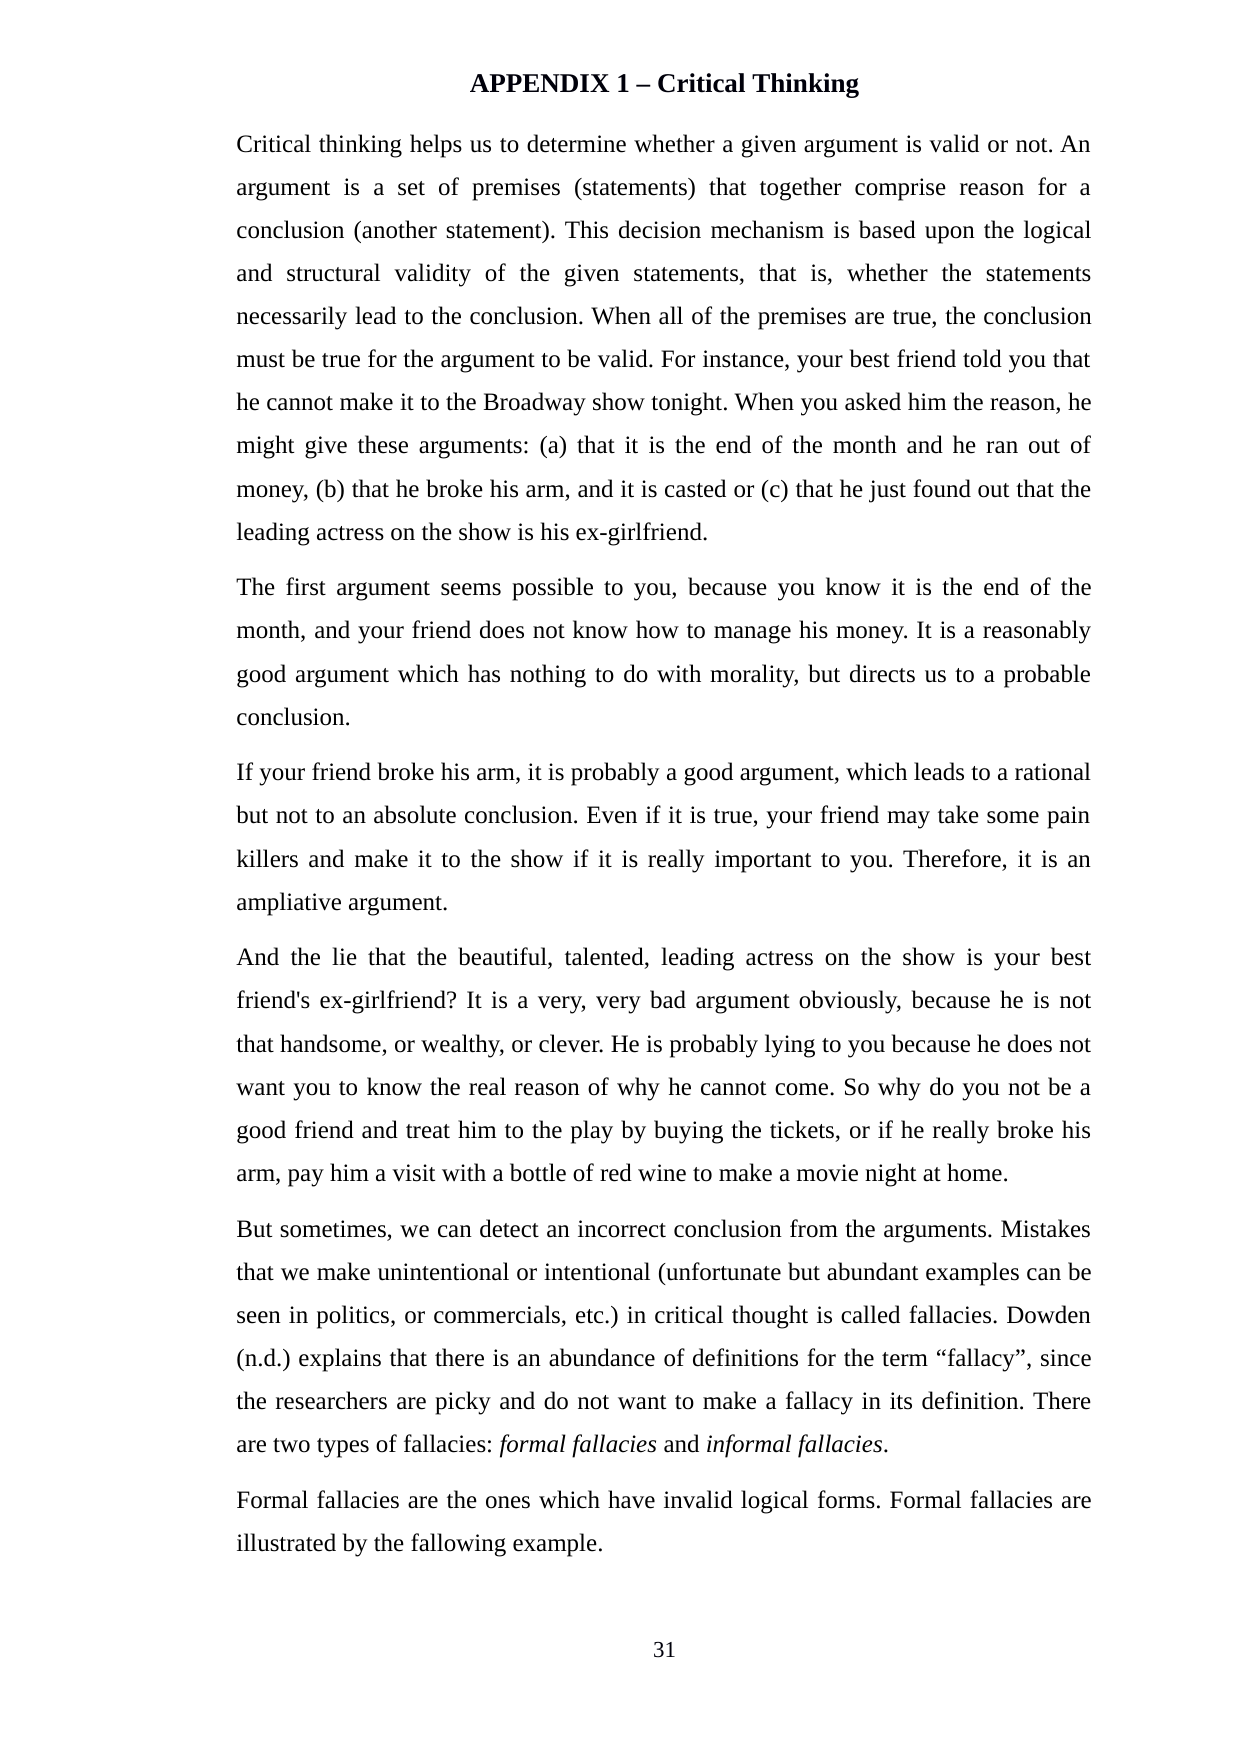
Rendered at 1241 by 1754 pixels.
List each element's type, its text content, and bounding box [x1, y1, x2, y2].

text Formal fallacies are the ones which have invalid logical forms. Formal fallacies are illustrated by the fallowing example. [236, 1485, 1092, 1557]
text If your friend broke his arm, it is probably a good argument, which leads to a rational but not to an absolute conclusion. Even if it is true, your friend may take some pain killers and make it to the show if it is really important to you. Therefore, it is an ampliative argument. [236, 757, 1092, 916]
text The first argument seems possible to you, because you know it is the end of the month, and your friend does not know how to manage his money. It is a reasonably good argument which has nothing to do with morality, but directs us to a probable conclusion. [236, 572, 1092, 731]
text But sometimes, we can detect an incorrect conclusion from the arguments. Mistakes that we make unintentional or intentional (unfortunate but abundant examples can be seen in politics, or commercials, etc.) in critical thought is called fallacies. Dowden (n.d.) explains that there is an abundance of definitions for the term “fallacy”, since the researchers are picky and do not want to make a fallacy in its definition. There are two types of fallacies: formal fallacies and informal fallacies. [236, 1214, 1092, 1458]
title APPENDIX 1 – Critical Thinking [236, 67, 1092, 98]
text And the lie that the beautiful, talented, leading actress on the show is your best friend's ex-girlfriend? It is a very, very bad argument obviously, because he is not that handsome, or wealthy, or clever. He is probably lying to you because he does not want you to know the real reason of why he cannot come. So why do you not be a good friend and treat him to the play by buying the tickets, or if he really broke his arm, pay him a visit with a bottle of red wine to make a movie night at home. [236, 942, 1092, 1187]
text Critical thinking helps us to determine whether a given argument is valid or not. An argument is a set of premises (statements) that together comprise reason for a conclusion (another statement). This decision mechanism is based upon the logical and structural validity of the given statements, that is, whether the statements necessarily lead to the conclusion. When all of the premises are true, the conclusion must be true for the argument to be valid. For instance, your best friend told you that he cannot make it to the Broadway show tonight. When you asked him the reason, he might give these arguments: (a) that it is the end of the month and he ran out of money, (b) that he broke his arm, and it is casted or (c) that he just found out that the leading actress on the show is his ex-girlfriend. [236, 129, 1092, 546]
